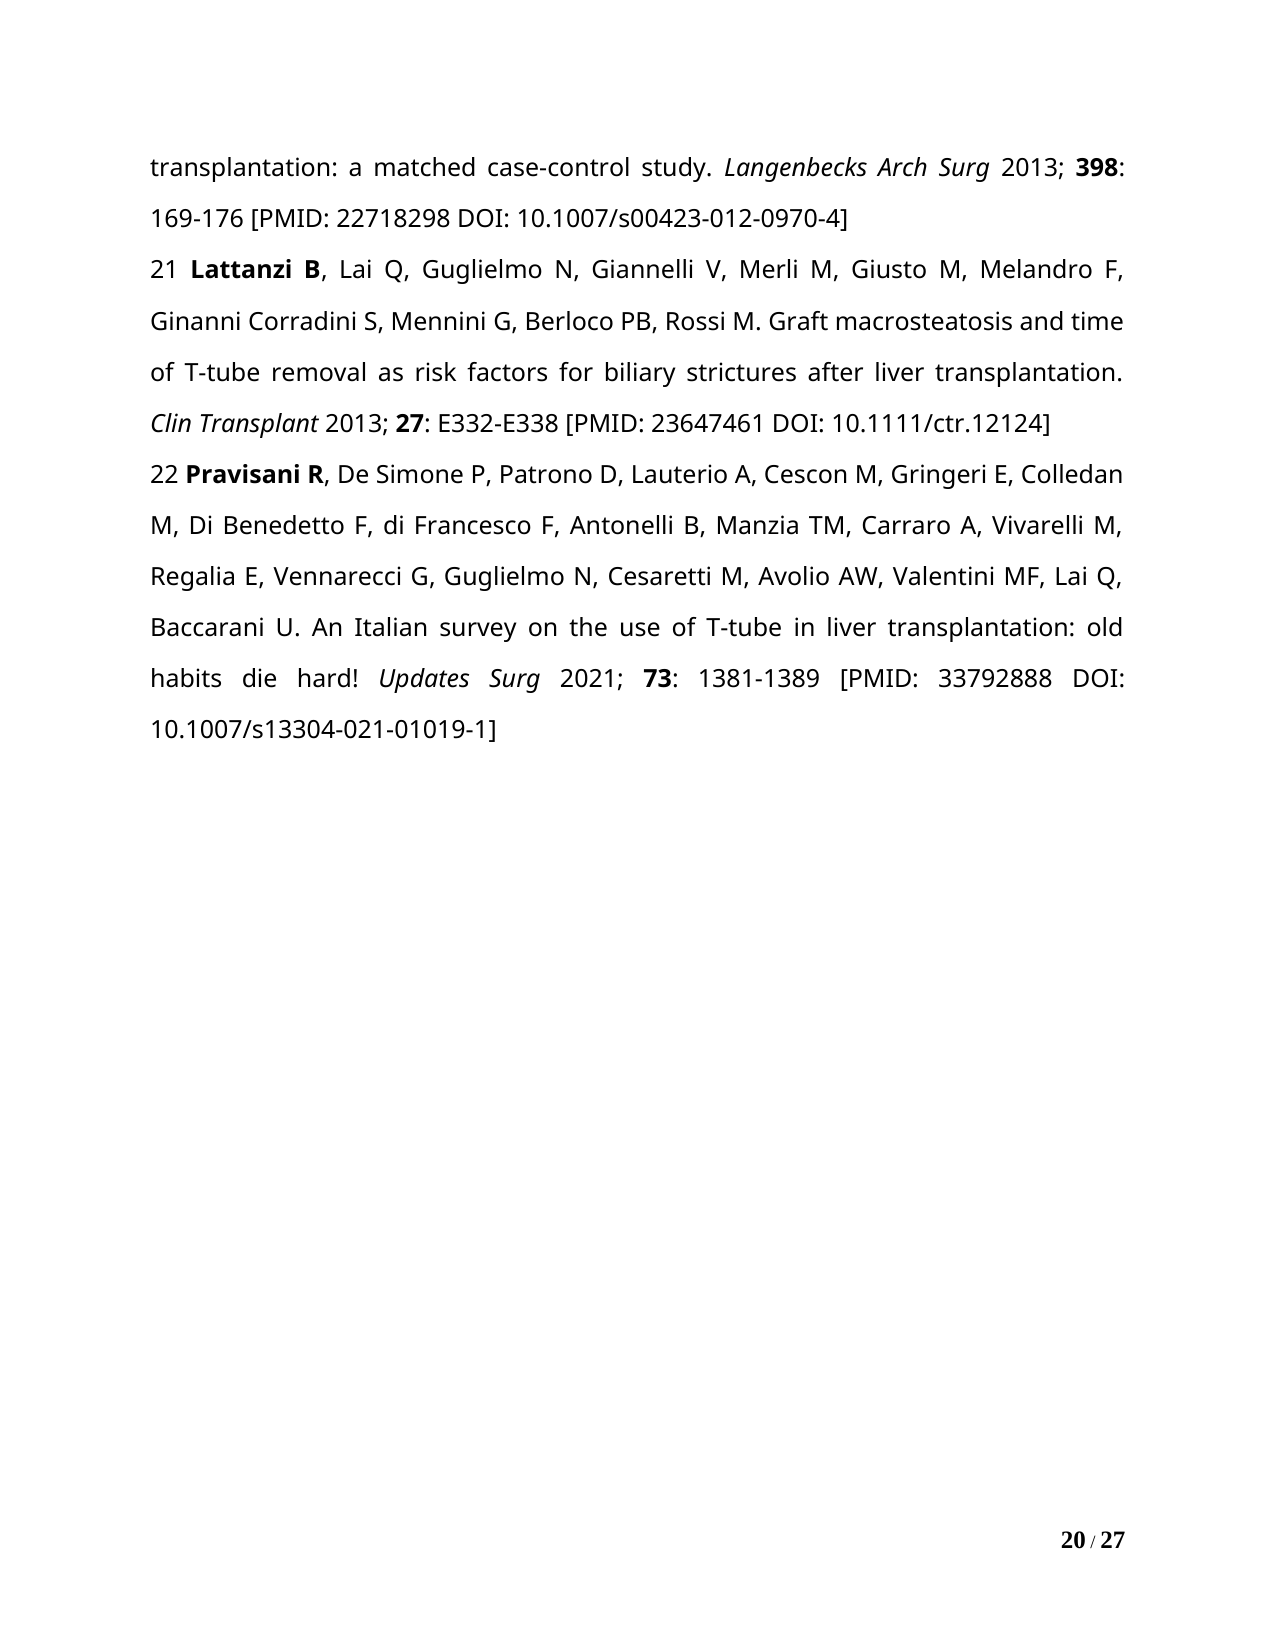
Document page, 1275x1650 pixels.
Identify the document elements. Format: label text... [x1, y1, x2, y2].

text 21 Lattanzi B, Lai Q, Guglielmo N, Giannelli V, Merli M, Giusto M, Melandro F, Ginanni Corradini S, Mennini G, Berloco PB, Rossi M. Graft macrosteatosis and time of T-tube removal as risk factors for biliary strictures after liver transplantation. Clin Transplant 2013; 27: E332-E338 [PMID: 23647461 DOI: 10.1111/ctr.12124] [150, 252, 1125, 439]
text 22 Pravisani R, De Simone P, Patrono D, Lauterio A, Cescon M, Gringeri E, Colledan M, Di Benedetto F, di Francesco F, Antonelli B, Manzia TM, Carraro A, Vivarelli M, Regalia E, Vennarecci G, Guglielmo N, Cesaretti M, Avolio AW, Valentini MF, Lai Q, Baccarani U. An Italian survey on the use of T-tube in liver transplantation: old habits die hard! Updates Surg 2021; 73: 1381-1389 [PMID: 33792888 DOI: 10.1007/s13304-021-01019-1] [150, 456, 1125, 746]
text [150, 150, 1125, 235]
